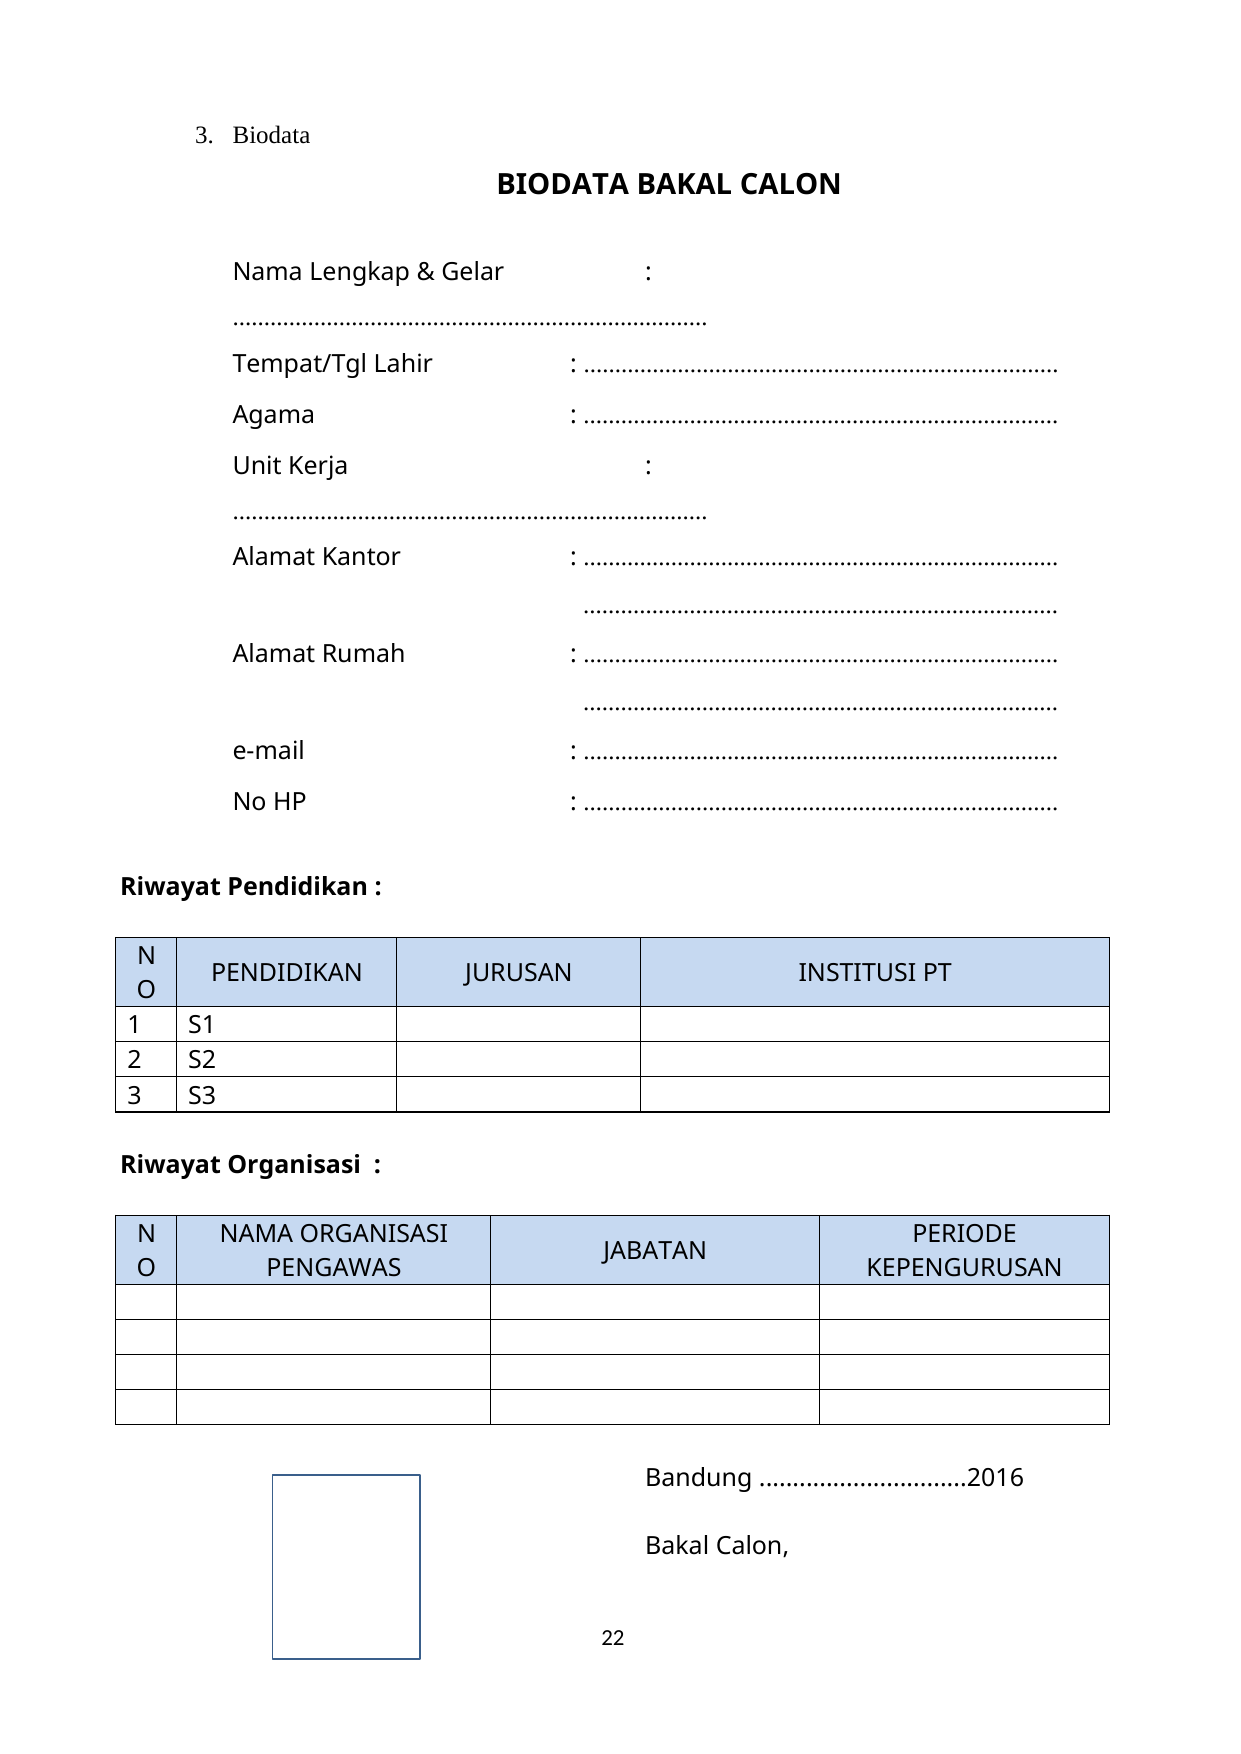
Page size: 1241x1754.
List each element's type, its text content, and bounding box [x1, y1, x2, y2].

table_cell [641, 1042, 1109, 1076]
table_cell [491, 1390, 819, 1424]
table_cell [397, 1077, 640, 1111]
table_cell [177, 1390, 490, 1424]
list Bakal Calon, [645, 1527, 1105, 1561]
table_cell [116, 1320, 176, 1354]
table_cell S3 [177, 1077, 396, 1111]
list e-mail : ............................................................................ [232, 733, 1105, 767]
table_cell [820, 1355, 1109, 1389]
list Bandung ...............................2016 [232, 1459, 1105, 1493]
table_header NAMA ORGANISASI PENGAWAS [177, 1216, 490, 1284]
list ............................................................................ [232, 590, 1105, 619]
table_header PENDIDIKAN [177, 938, 396, 1006]
table_cell [116, 1355, 176, 1389]
table_cell [116, 1285, 176, 1319]
table_cell [820, 1285, 1109, 1319]
list BIODATA BAKAL CALON [232, 163, 1105, 203]
table_header JURUSAN [397, 938, 640, 1006]
table_cell [491, 1320, 819, 1354]
text Riwayat Pendidikan : [120, 869, 1105, 903]
list Nama Lengkap & Gelar : ............................................................................ [232, 254, 1105, 331]
table_header NO [116, 938, 176, 1006]
list Alamat Rumah : ............................................................................ [232, 636, 1105, 670]
table_cell [177, 1285, 490, 1319]
table_cell [491, 1355, 819, 1389]
table_cell S1 [177, 1007, 396, 1041]
table_cell [641, 1007, 1109, 1041]
table_header NO [116, 1216, 176, 1284]
table_cell S2 [177, 1042, 396, 1076]
table_header JABATAN [491, 1216, 819, 1284]
table_cell [491, 1285, 819, 1319]
table_cell [641, 1077, 1109, 1111]
list ............................................................................ [232, 687, 1105, 716]
table_cell 2 [116, 1042, 176, 1076]
list Unit Kerja : ............................................................................ [232, 447, 1105, 525]
list Agama : ............................................................................ [232, 396, 1105, 431]
table_cell [397, 1042, 640, 1076]
text Riwayat Organisasi : [120, 1146, 1105, 1181]
table_cell [116, 1390, 176, 1424]
table_header INSTITUSI PT [641, 938, 1109, 1006]
table_cell [397, 1007, 640, 1041]
table_header PERIODE KEPENGURUSAN [820, 1216, 1109, 1284]
table_cell [177, 1320, 490, 1354]
list Biodata [195, 120, 1105, 149]
list No HP : ............................................................................ [232, 784, 1105, 818]
table_cell [820, 1320, 1109, 1354]
list Tempat/Tgl Lahir : ............................................................................ [232, 345, 1105, 379]
list Alamat Kantor : ............................................................................ [232, 539, 1105, 573]
table_cell [820, 1390, 1109, 1424]
table_cell 3 [116, 1077, 176, 1111]
table_cell 1 [116, 1007, 176, 1041]
table_cell [177, 1355, 490, 1389]
